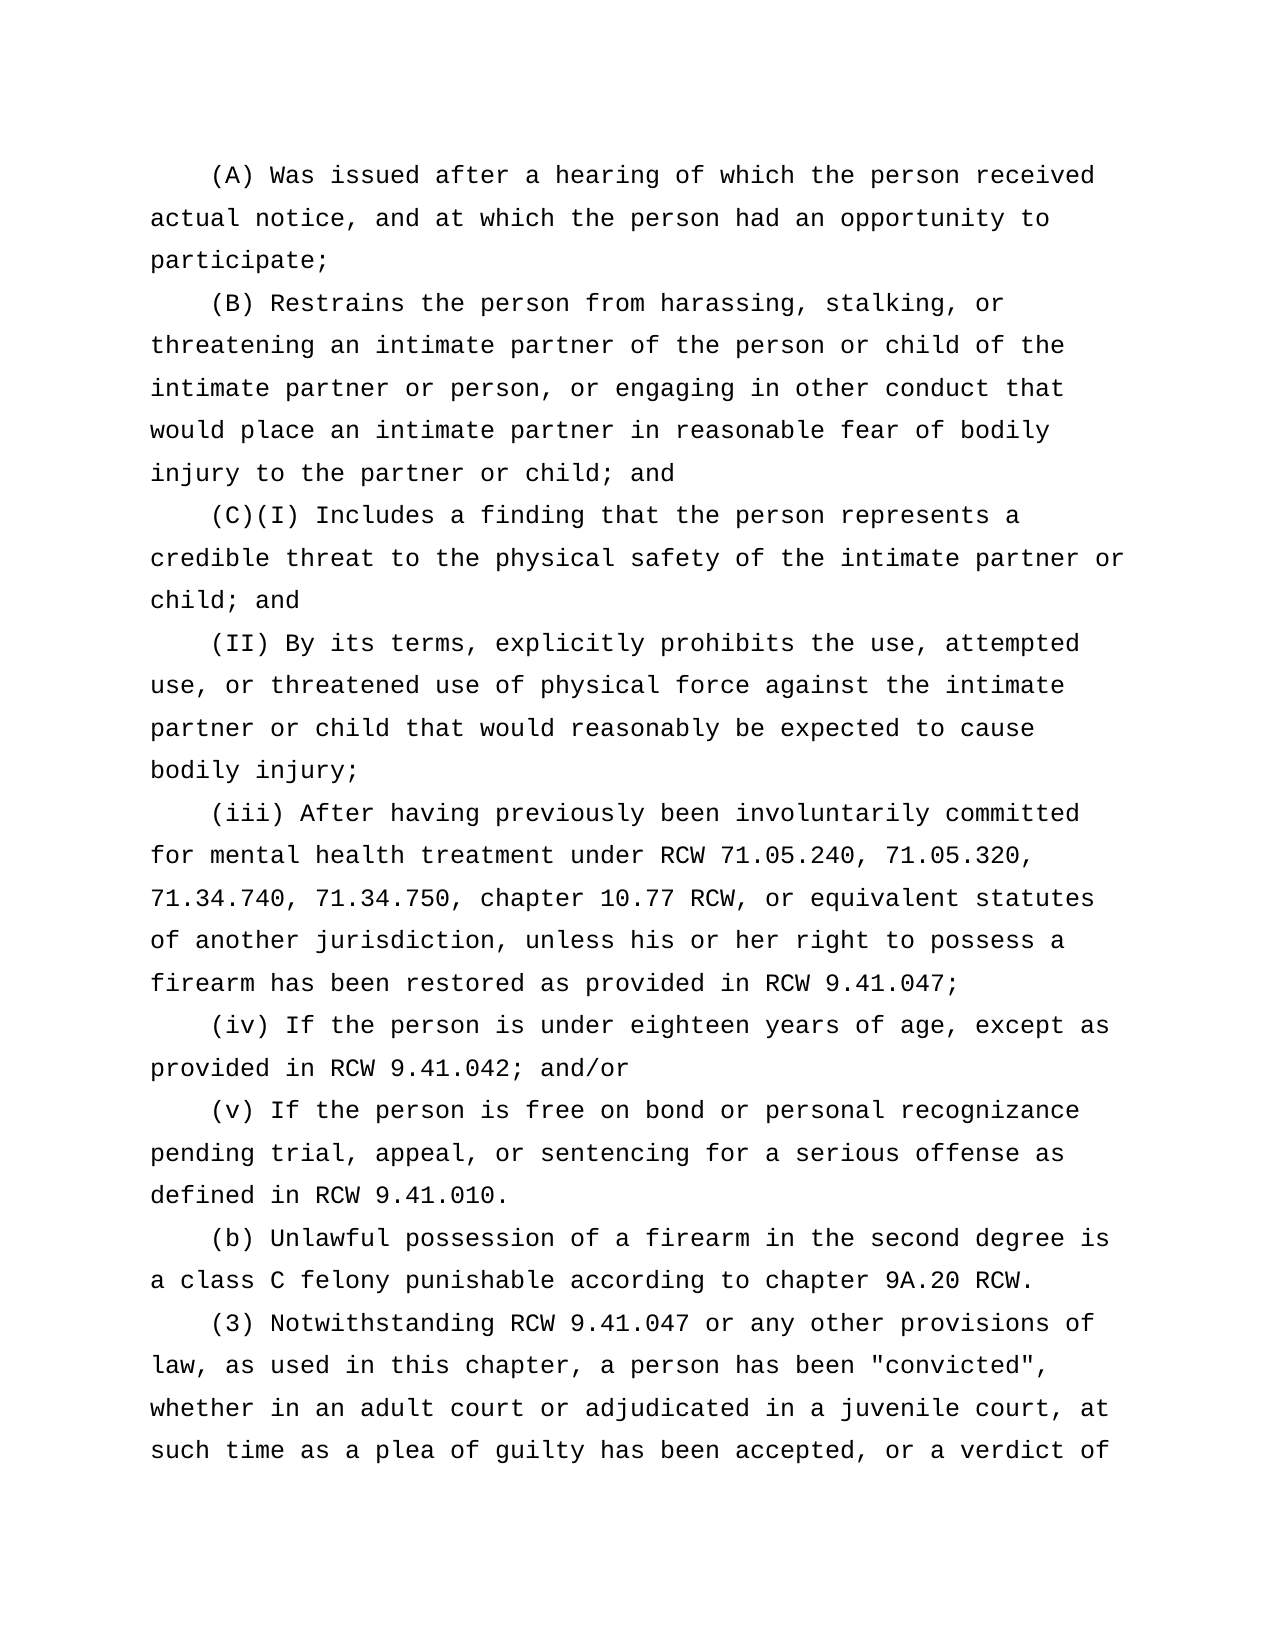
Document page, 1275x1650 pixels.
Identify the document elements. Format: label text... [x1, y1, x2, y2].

text (A) Was issued after a hearing of which the person received actual notice, and at which the person had an opportunity to participate; [150, 150, 1125, 277]
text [150, 1297, 1125, 1467]
text (v) If the person is free on bond or personal recognizance pending trial, appeal, or sentencing for a serious offense as defined in RCW 9.41.010. [150, 1085, 1125, 1212]
text (iii) After having previously been involuntarily committed for mental health treatment under RCW 71.05.240, 71.05.320, 71.34.740, 71.34.750, chapter 10.77 RCW, or equivalent statutes of another jurisdiction, unless his or her right to possess a firearm has been restored as provided in RCW 9.41.047; [150, 787, 1125, 1000]
text (b) Unlawful possession of a firearm in the second degree is a class C felony punishable according to chapter 9A.20 RCW. [150, 1212, 1125, 1297]
text (iv) If the person is under eighteen years of age, except as provided in RCW 9.41.042; and/or [150, 1000, 1125, 1085]
text (II) By its terms, explicitly prohibits the use, attempted use, or threatened use of physical force against the intimate partner or child that would reasonably be expected to cause bodily injury; [150, 617, 1125, 787]
text (B) Restrains the person from harassing, stalking, or threatening an intimate partner of the person or child of the intimate partner or person, or engaging in other conduct that would place an intimate partner in reasonable fear of bodily injury to the partner or child; and [150, 277, 1125, 490]
text (C)(I) Includes a finding that the person represents a credible threat to the physical safety of the intimate partner or child; and [150, 490, 1125, 617]
